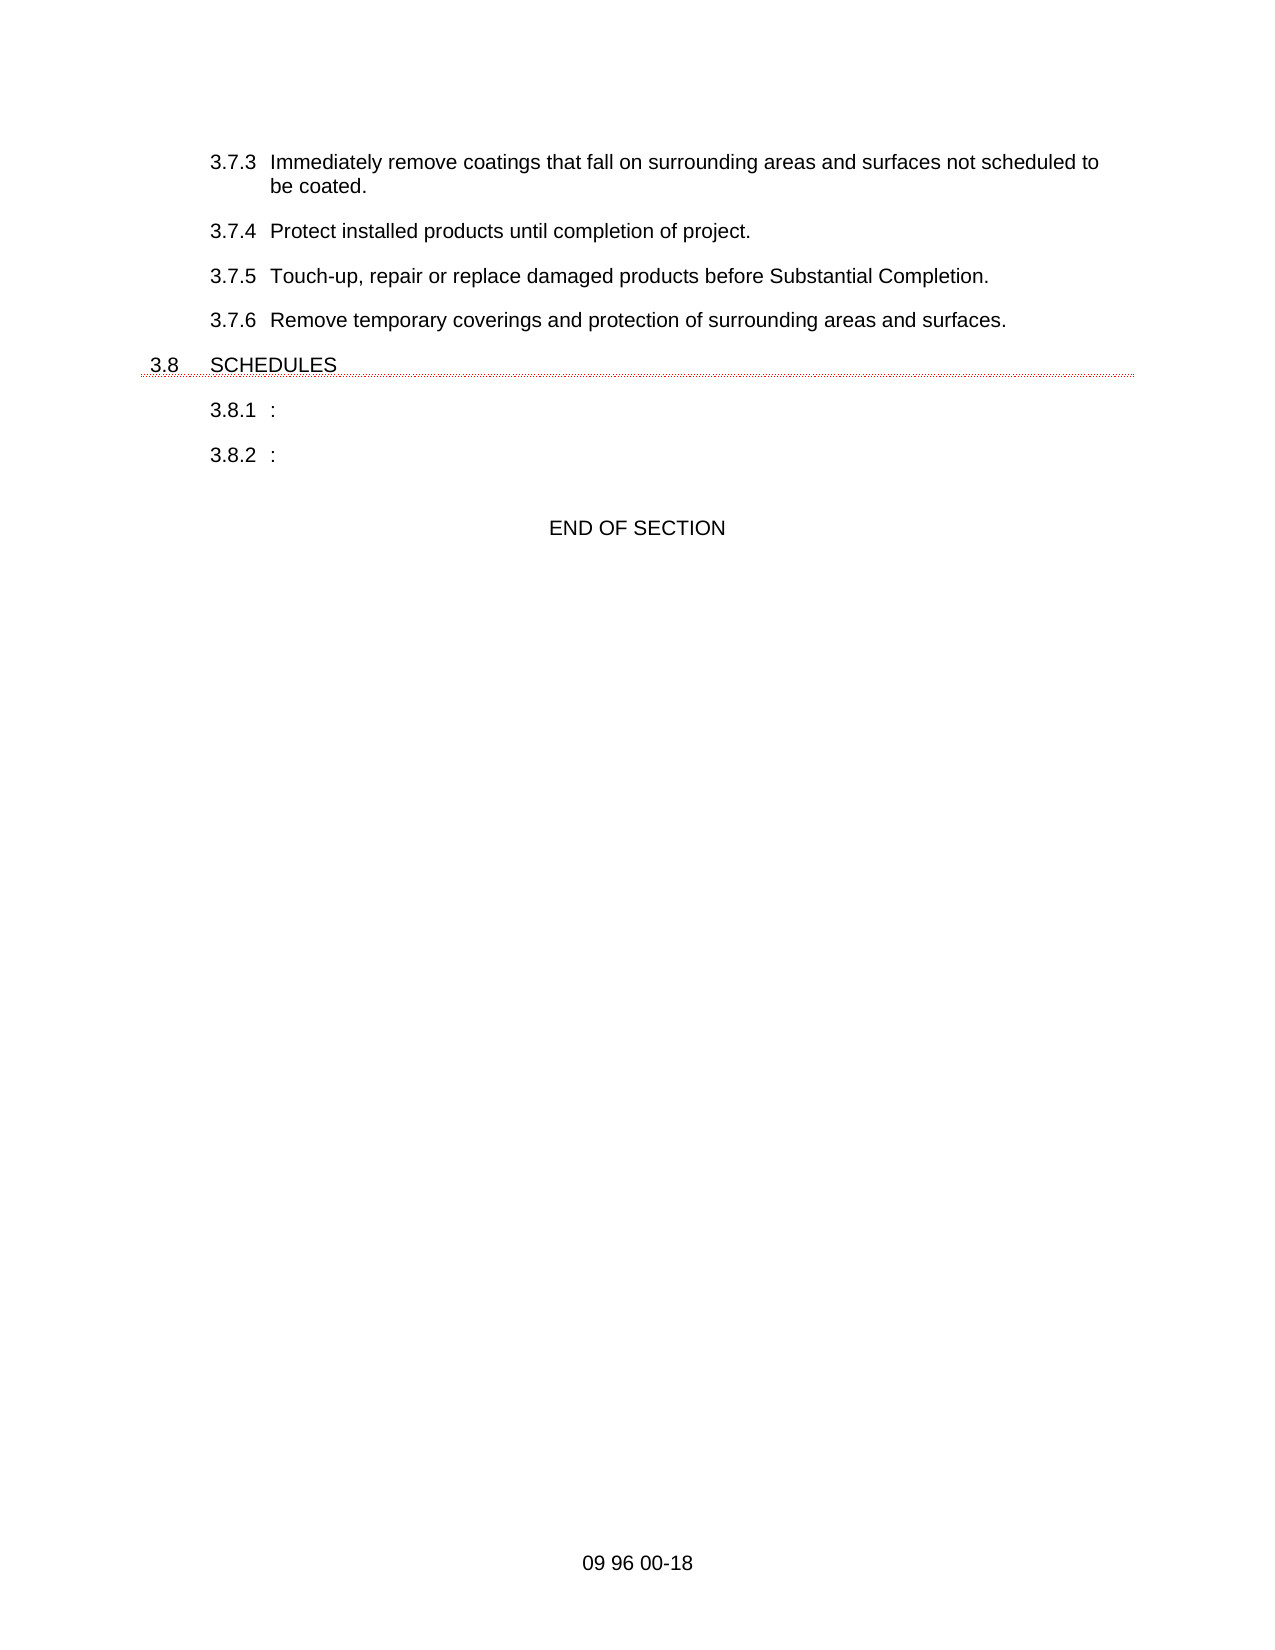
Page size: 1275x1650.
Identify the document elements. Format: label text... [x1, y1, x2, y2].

text END OF SECTION [150, 516, 1125, 539]
list Immediately remove coatings that fall on surrounding areas and surfaces not scheduled to be coated. [210, 150, 1125, 198]
list Remove temporary coverings and protection of surrounding areas and surfaces. [210, 308, 1125, 332]
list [210, 219, 1125, 243]
list : [210, 443, 1125, 467]
list Touch-up, repair or replace damaged products before Substantial Completion. [210, 263, 1125, 287]
list : [210, 398, 1125, 422]
list SCHEDULES [150, 353, 1125, 377]
